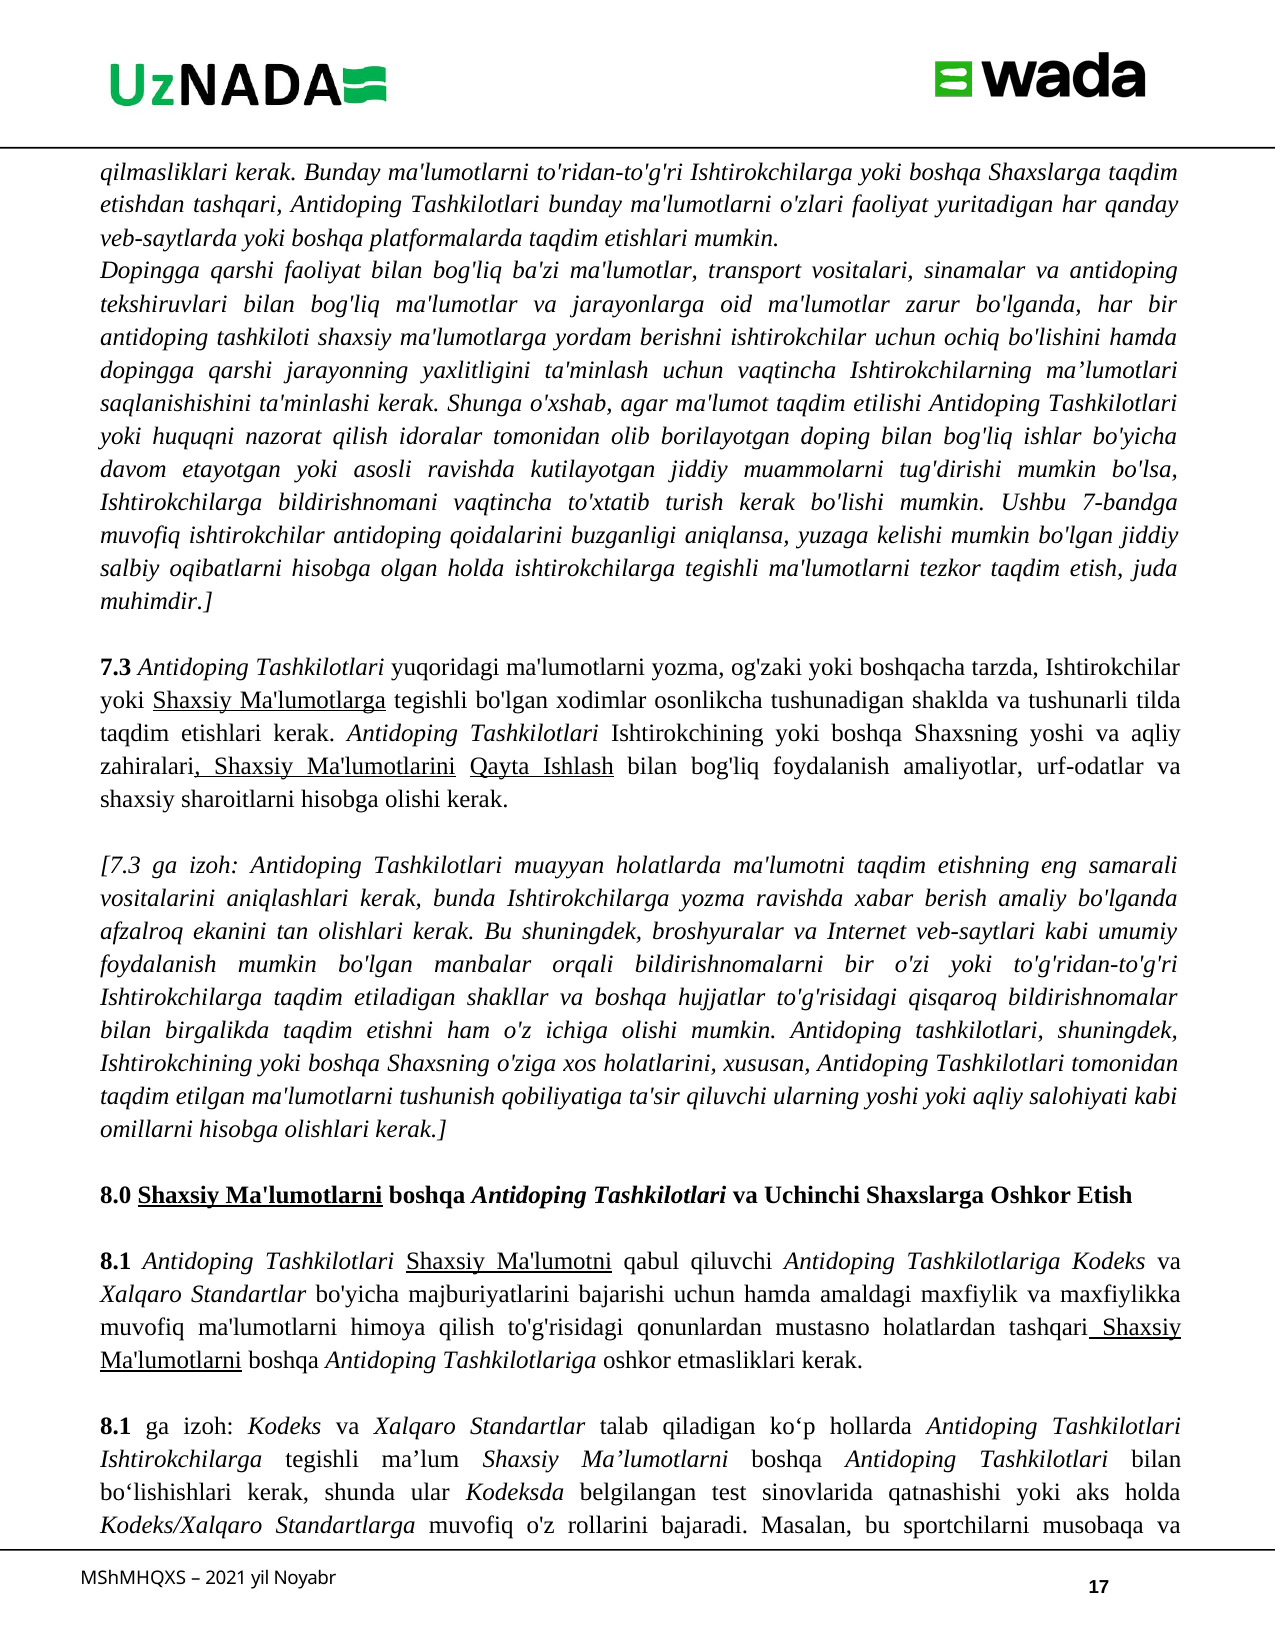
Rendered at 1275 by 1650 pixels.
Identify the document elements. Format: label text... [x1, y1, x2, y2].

text 7.3 Antidoping Tashkilotlari yuqoridagi ma'lumotlarni yozma, og'zaki yoki boshqacha tarzda, Ishtirokchilar yoki Shaxsiy Ma'lumotlarga tegishli bo'lgan xodimlar osonlikcha tushunadigan shaklda va tushunarli tilda taqdim etishlari kerak. Antidoping Tashkilotlari Ishtirokchining yoki boshqa Shaxsning yoshi va aqliy zahiralari, Shaxsiy Ma'lumotlarini Qayta Ishlash bilan bog'liq foydalanish amaliyotlar, urf-odatlar va shaxsiy sharoitlarni hisobga olishi kerak. [100, 652, 1181, 813]
picture [99, 54, 398, 118]
text 8.1 Antidoping Tashkilotlari Shaxsiy Ma'lumotni qabul qiluvchi Antidoping Tashkilotlariga Kodeks va Xalqaro Standartlar bo'yicha majburiyatlarini bajarishi uchun hamda amaldagi maxfiylik va maxfiylikka muvofiq ma'lumotlarni himoya qilish to'g'risidagi qonunlardan mustasno holatlardan tashqari Shaxsiy Ma'lumotlarni boshqa Antidoping Tashkilotlariga oshkor etmasliklari kerak. [100, 1246, 1181, 1374]
text 8.0 Shaxsiy Ma'lumotlarni boshqa Antidoping Tashkilotlari va Uchinchi Shaxslarga Oshkor Etish [70, 1180, 1181, 1209]
text [7.3 ga izoh: Antidoping Tashkilotlari muayyan holatlarda ma'lumotni taqdim etishning eng samarali vositalarini aniqlashlari kerak, bunda Ishtirokchilarga yozma ravishda xabar berish amaliy bo'lganda afzalroq ekanini tan olishlari kerak. Bu shuningdek, broshyuralar va Internet veb-saytlari kabi umumiy foydalanish mumkin bo'lgan manbalar orqali bildirishnomalarni bir o'zi yoki to'g'ridan-to'g'ri Ishtirokchilarga taqdim etiladigan shakllar va boshqa hujjatlar to'g'risidagi qisqaroq bildirishnomalar bilan birgalikda taqdim etishni ham o'z ichiga olishi mumkin. Antidoping tashkilotlari, shuningdek, Ishtirokchining yoki boshqa Shaxsning o'ziga xos holatlarini, xususan, Antidoping Tashkilotlari tomonidan taqdim etilgan ma'lumotlarni tushunish qobiliyatiga ta'sir qiluvchi ularning yoshi yoki aqliy salohiyati kabi omillarni hisobga olishlari kerak.] [100, 850, 1181, 1143]
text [100, 1411, 1181, 1539]
text Dopingga qarshi faoliyat bilan bog'liq ba'zi ma'lumotlar, transport vositalari, sinamalar va antidoping tekshiruvlari bilan bog'liq ma'lumotlar va jarayonlarga oid ma'lumotlar zarur bo'lganda, har bir antidoping tashkiloti shaxsiy ma'lumotlarga yordam berishni ishtirokchilar uchun ochiq bo'lishini hamda dopingga qarshi jarayonning yaxlitligini ta'minlash uchun vaqtincha Ishtirokchilarning ma’lumotlari saqlanishishini ta'minlashi kerak. Shunga o'xshab, agar ma'lumot taqdim etilishi Antidoping Tashkilotlari yoki huquqni nazorat qilish idoralar tomonidan olib borilayotgan doping bilan bog'liq ishlar bo'yicha davom etayotgan yoki asosli ravishda kutilayotgan jiddiy muammolarni tug'dirishi mumkin bo'lsa, Ishtirokchilarga bildirishnomani vaqtincha to'xtatib turish kerak bo'lishi mumkin. Ushbu 7-bandga muvofiq ishtirokchilar antidoping qoidalarini buzganligi aniqlansa, yuzaga kelishi mumkin bo'lgan jiddiy salbiy oqibatlarni hisobga olgan holda ishtirokchilarga tegishli ma'lumotlarni tezkor taqdim etish, juda muhimdir.] [100, 256, 1181, 614]
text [100, 157, 1181, 251]
picture [898, 26, 1182, 131]
